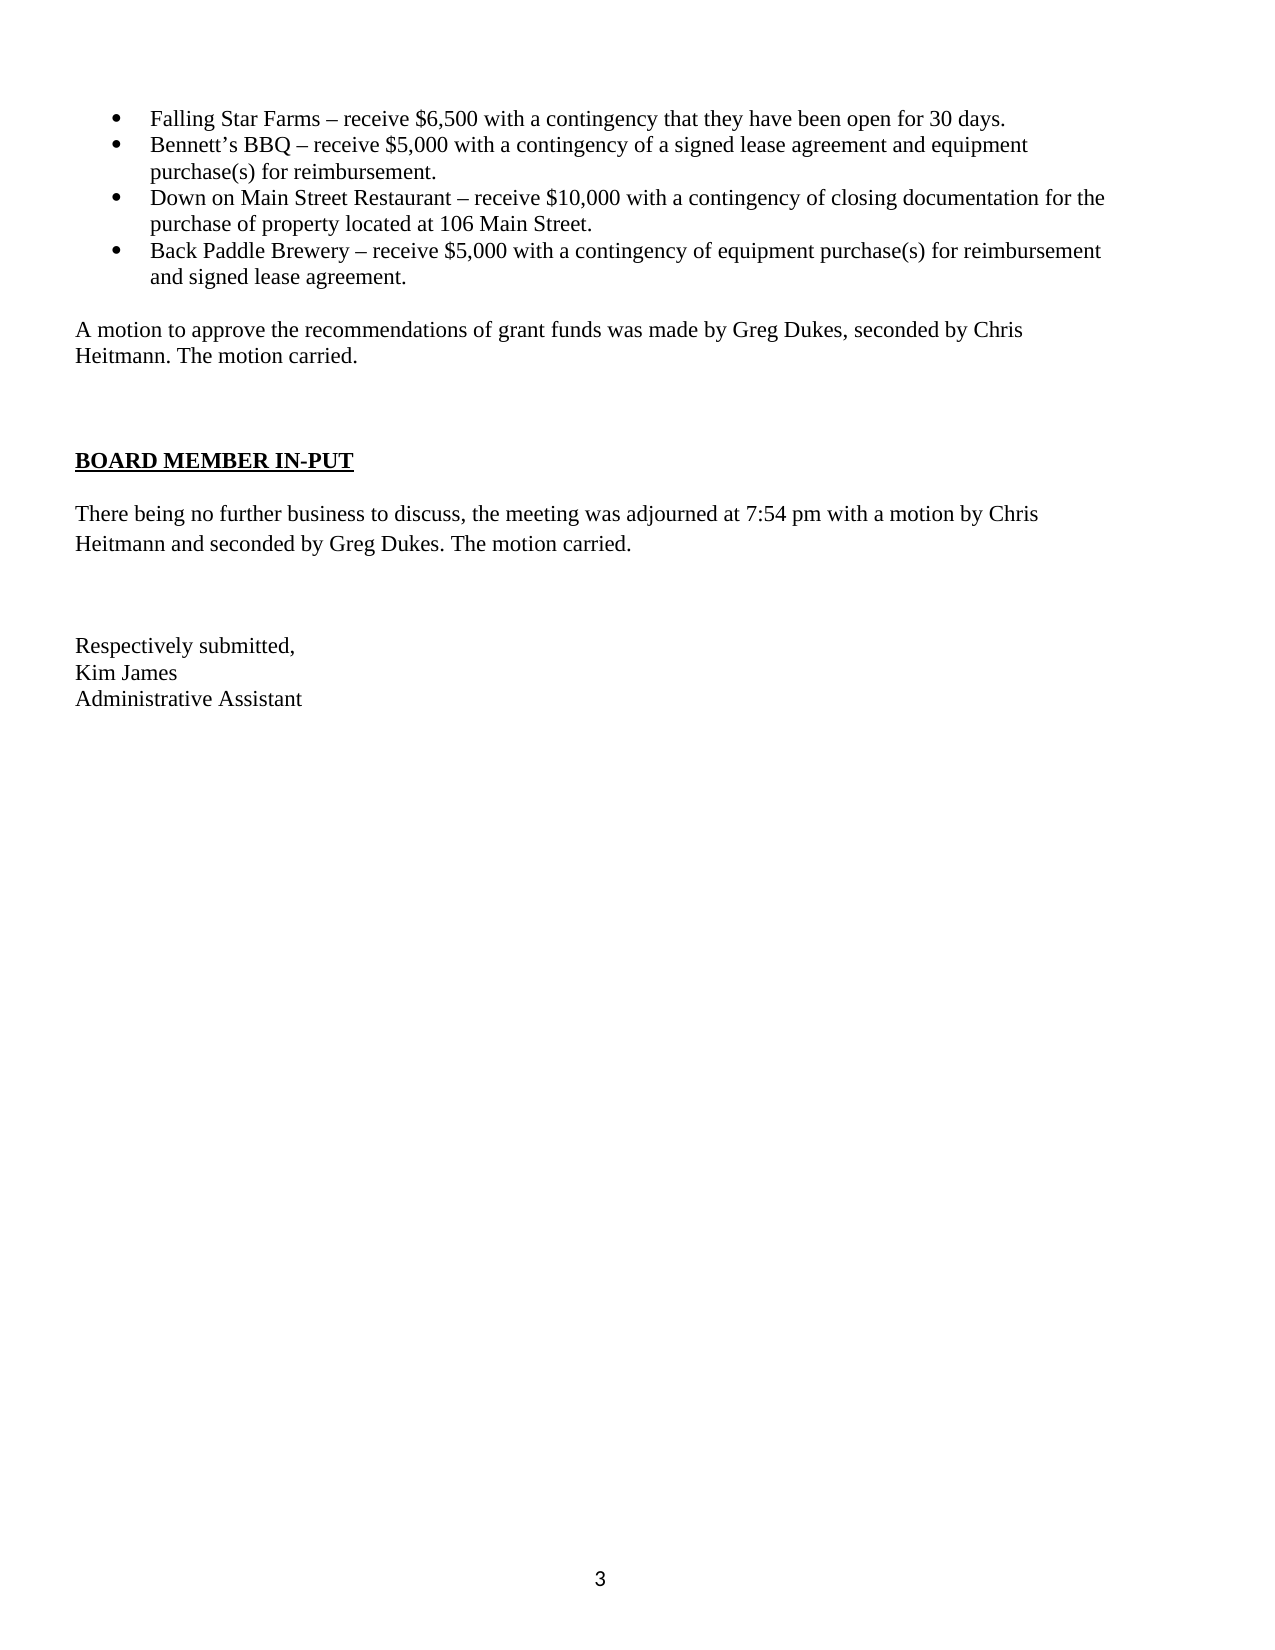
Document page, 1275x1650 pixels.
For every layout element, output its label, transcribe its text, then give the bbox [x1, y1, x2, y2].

text Respectively submitted, [75, 633, 1125, 659]
text There being no further business to discuss, the meeting was adjourned at 7:54 pm with a motion by Chris Heitmann and seconded by Greg Dukes. The motion carried. [75, 500, 1125, 557]
text board member in-put [75, 448, 1125, 474]
text Kim James [75, 659, 1125, 685]
text Administrative Assistant [75, 685, 1125, 712]
list Bennett’s BBQ – receive $5,000 with a contingency of a signed lease agreement and equipment purchase(s) for reimbursement. [112, 131, 1125, 184]
list Falling Star Farms – receive $6,500 with a contingency that they have been open for 30 days. [112, 105, 1125, 131]
list Down on Main Street Restaurant – receive $10,000 with a contingency of closing documentation for the purchase of property located at 106 Main Street. [112, 184, 1125, 237]
text A motion to approve the recommendations of grant funds was made by Greg Dukes, seconded by Chris Heitmann. The motion carried. [75, 316, 1125, 368]
list Back Paddle Brewery – receive $5,000 with a contingency of equipment purchase(s) for reimbursement and signed lease agreement. [112, 237, 1125, 289]
